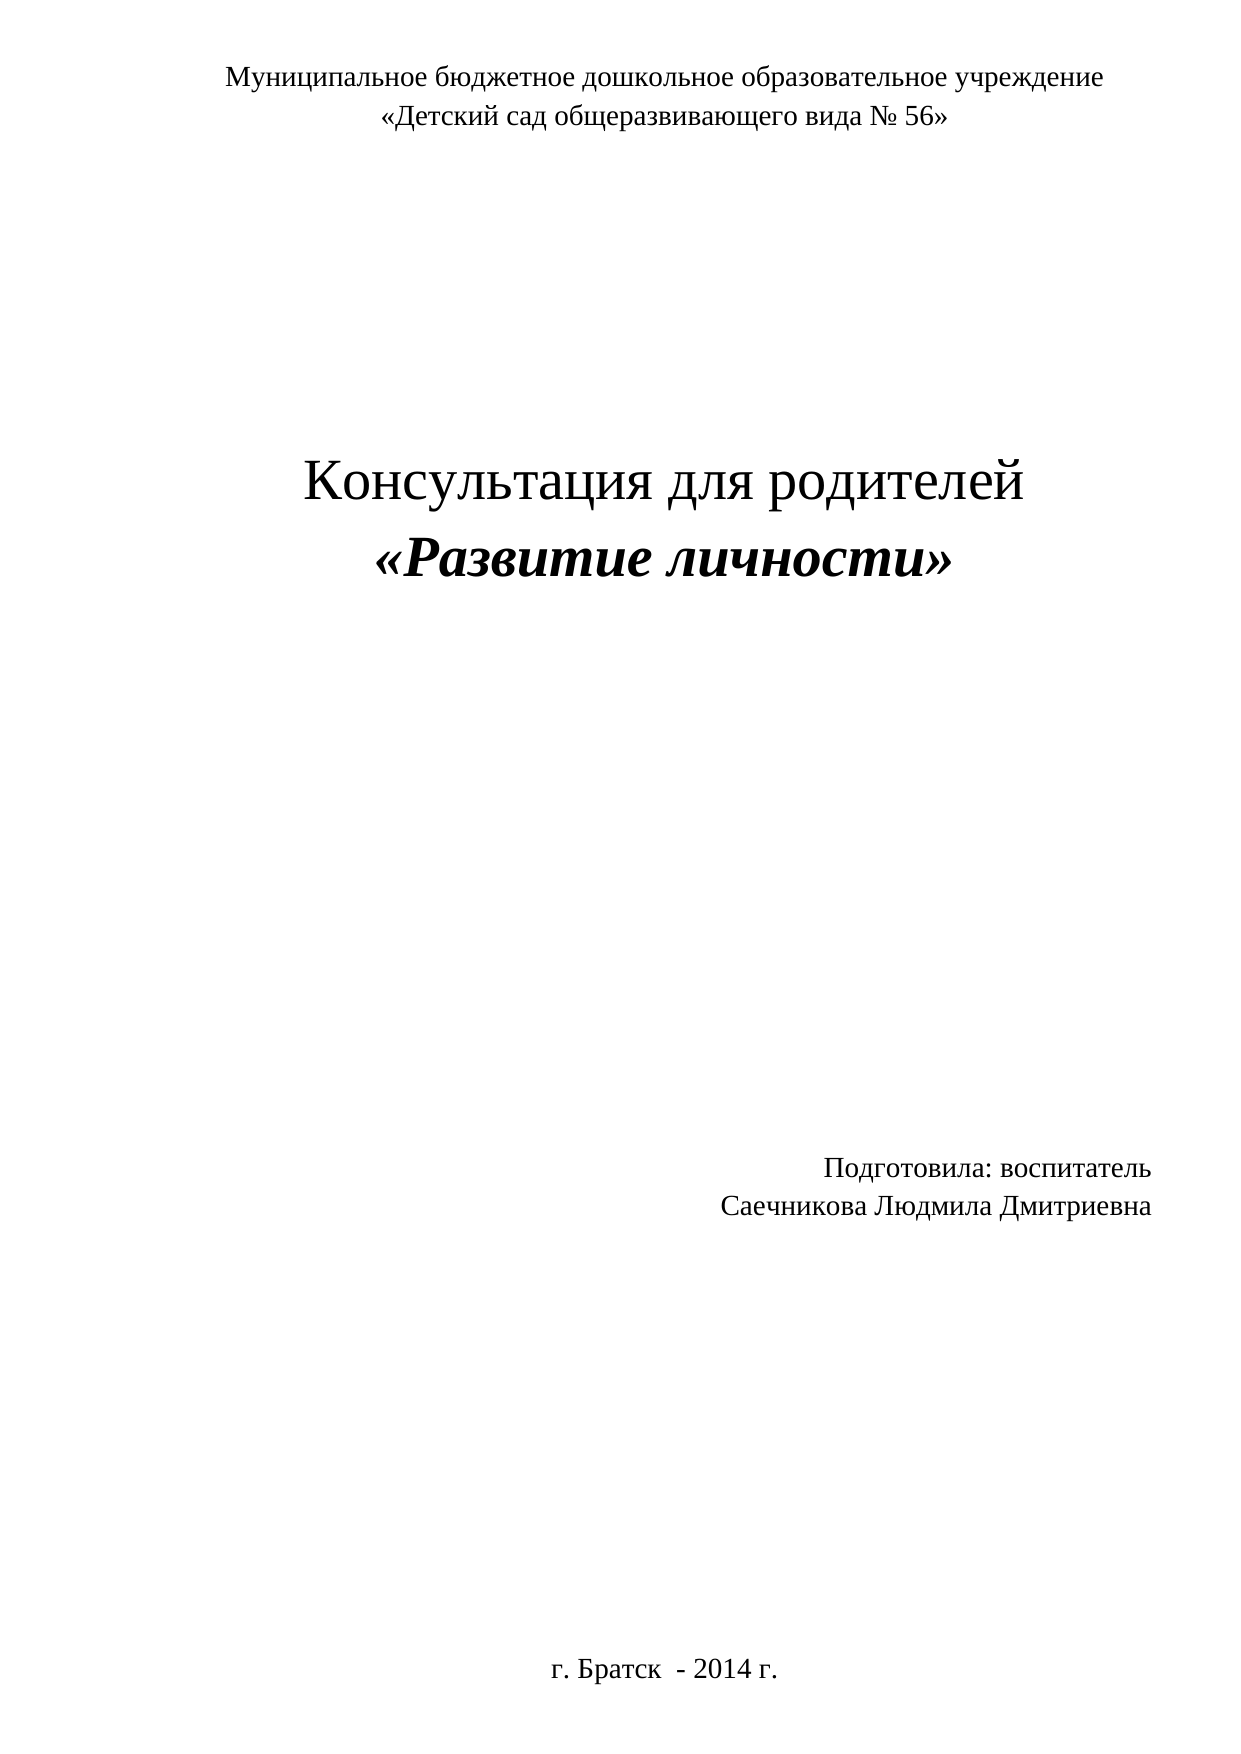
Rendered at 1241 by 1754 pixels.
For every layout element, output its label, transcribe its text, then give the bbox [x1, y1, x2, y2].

text Саечникова Людмила Дмитриевна [177, 1188, 1152, 1222]
text «Детский сад общеразвивающего вида № 56» [177, 98, 1152, 131]
text Муниципальное бюджетное дошкольное образовательное учреждение [177, 59, 1152, 93]
text Консультация для родителей «Развитие личности» [177, 445, 1152, 589]
text Подготовила: воспитатель [177, 1150, 1152, 1183]
text г. Братск - 2014 г. [177, 1651, 1152, 1684]
